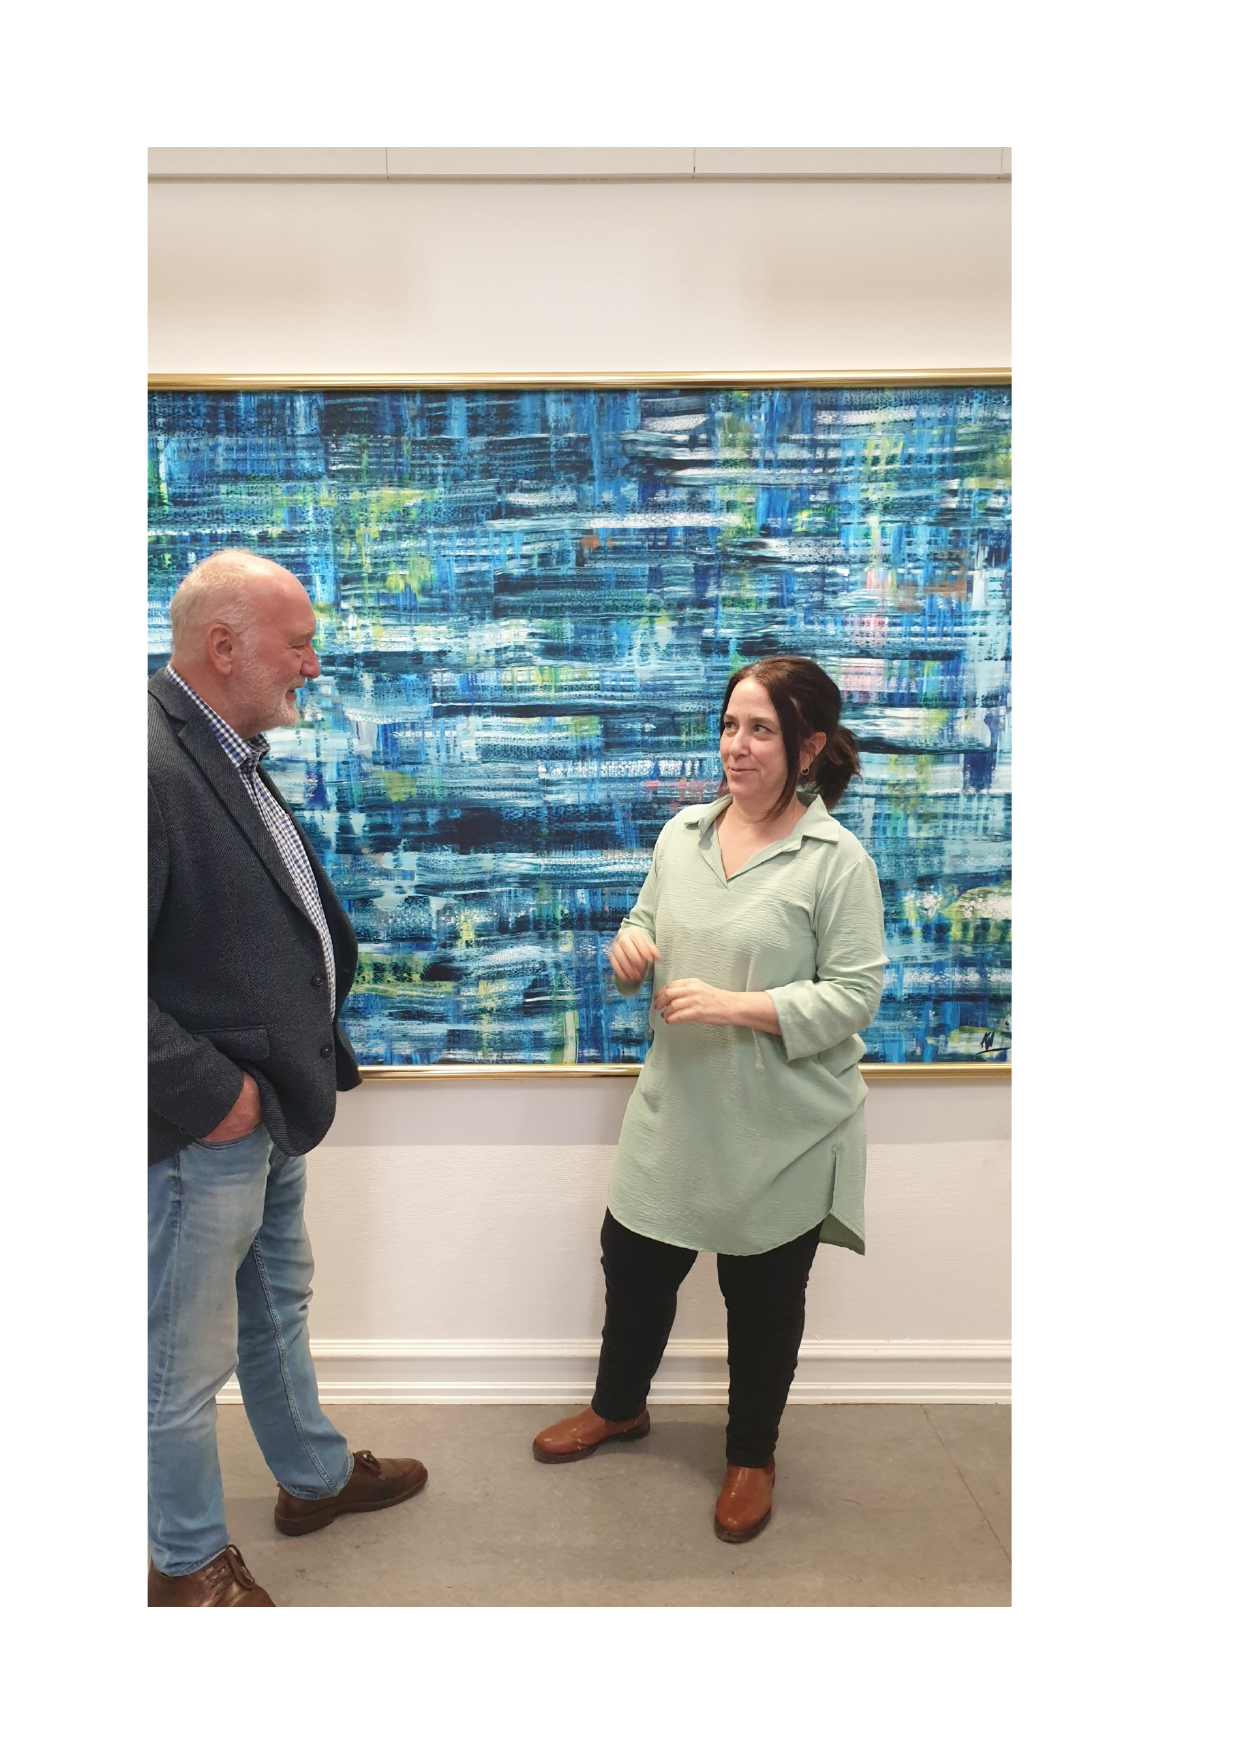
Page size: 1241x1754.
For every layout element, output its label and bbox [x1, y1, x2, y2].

picture [147, 147, 1012, 1607]
